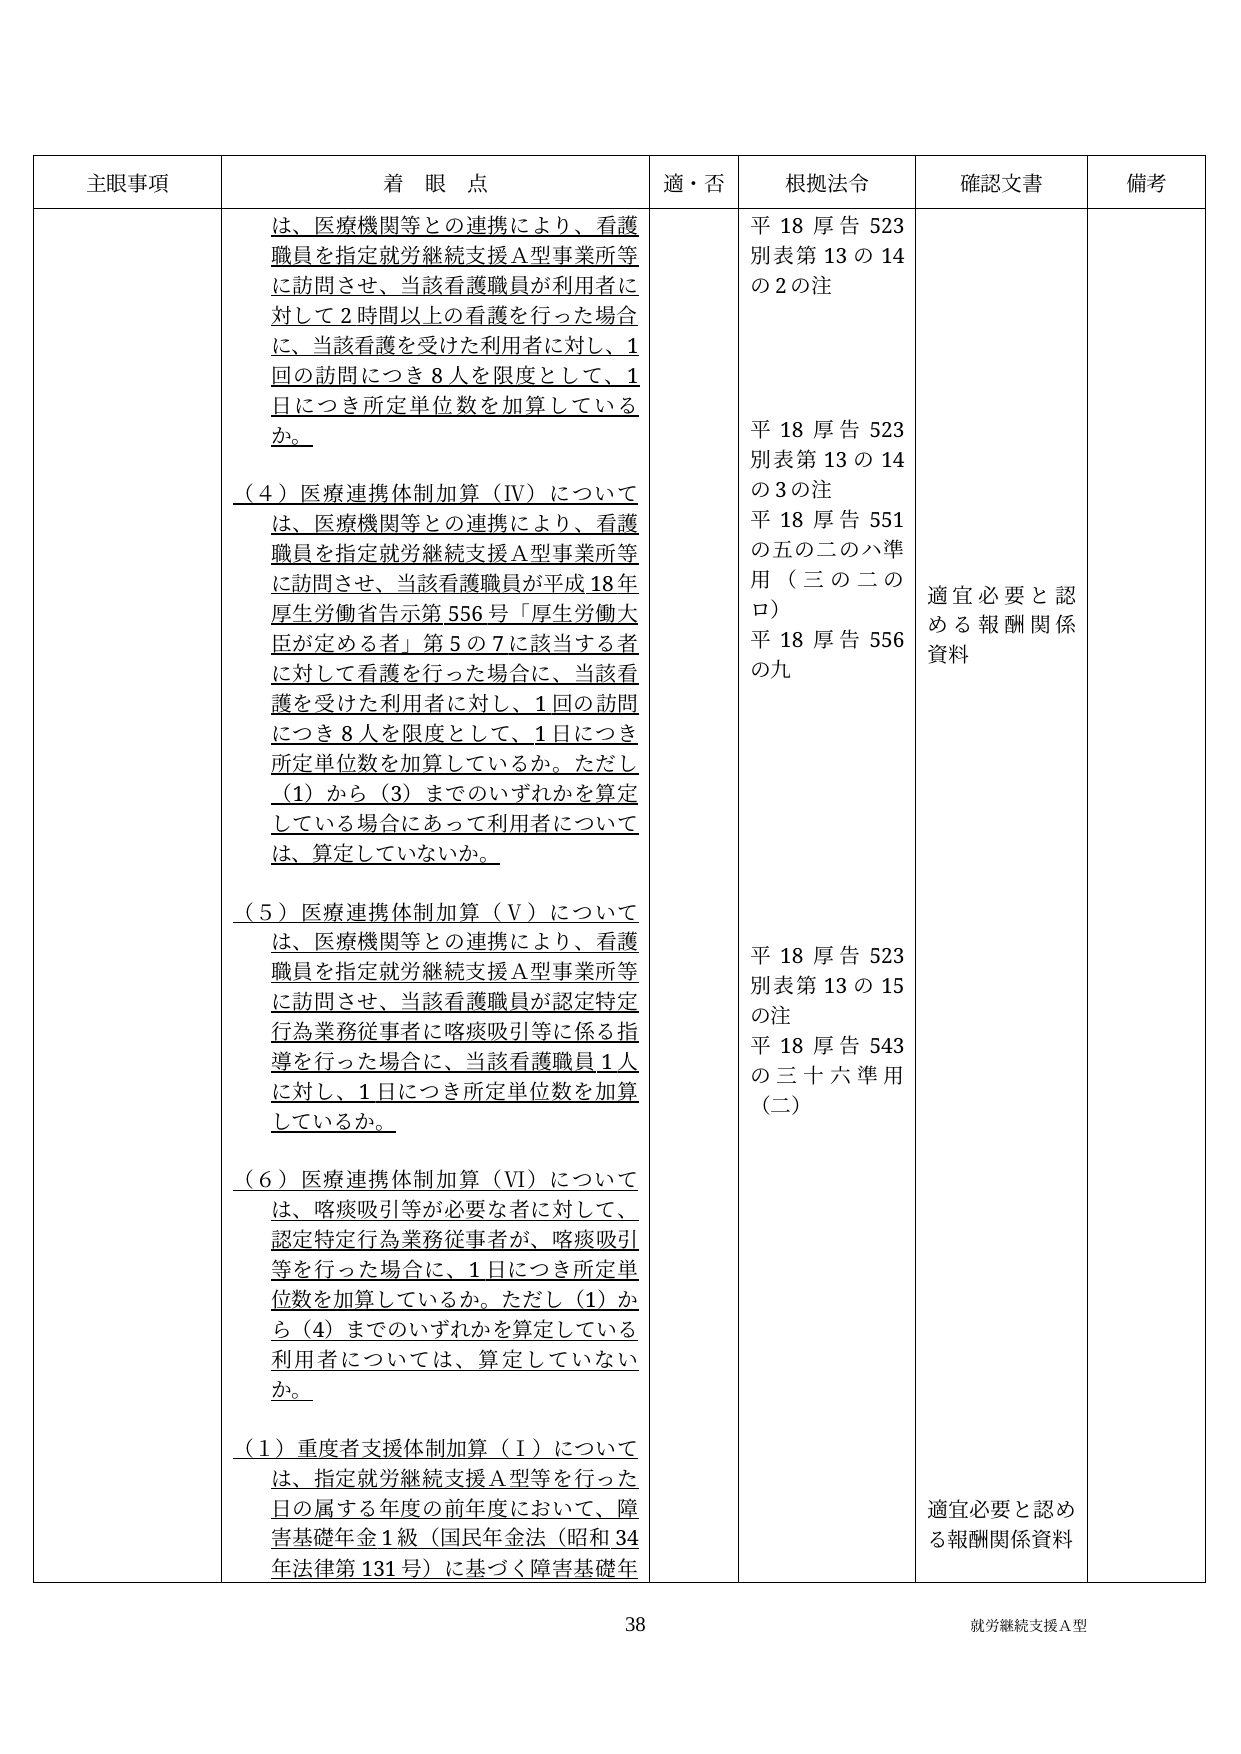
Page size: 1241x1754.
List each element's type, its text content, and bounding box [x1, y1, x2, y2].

table_header 着 眼 点 [222, 156, 649, 208]
table_header 備考 [1088, 156, 1205, 208]
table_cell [650, 209, 738, 1582]
table_header 根拠法令 [739, 156, 915, 208]
table_header 適・否 [650, 156, 738, 208]
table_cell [222, 209, 649, 1582]
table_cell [916, 209, 1087, 1582]
table_cell [1088, 209, 1205, 1582]
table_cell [34, 209, 221, 1582]
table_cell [739, 209, 915, 1582]
table_header 確認文書 [916, 156, 1087, 208]
table_header 主眼事項 [34, 156, 221, 208]
